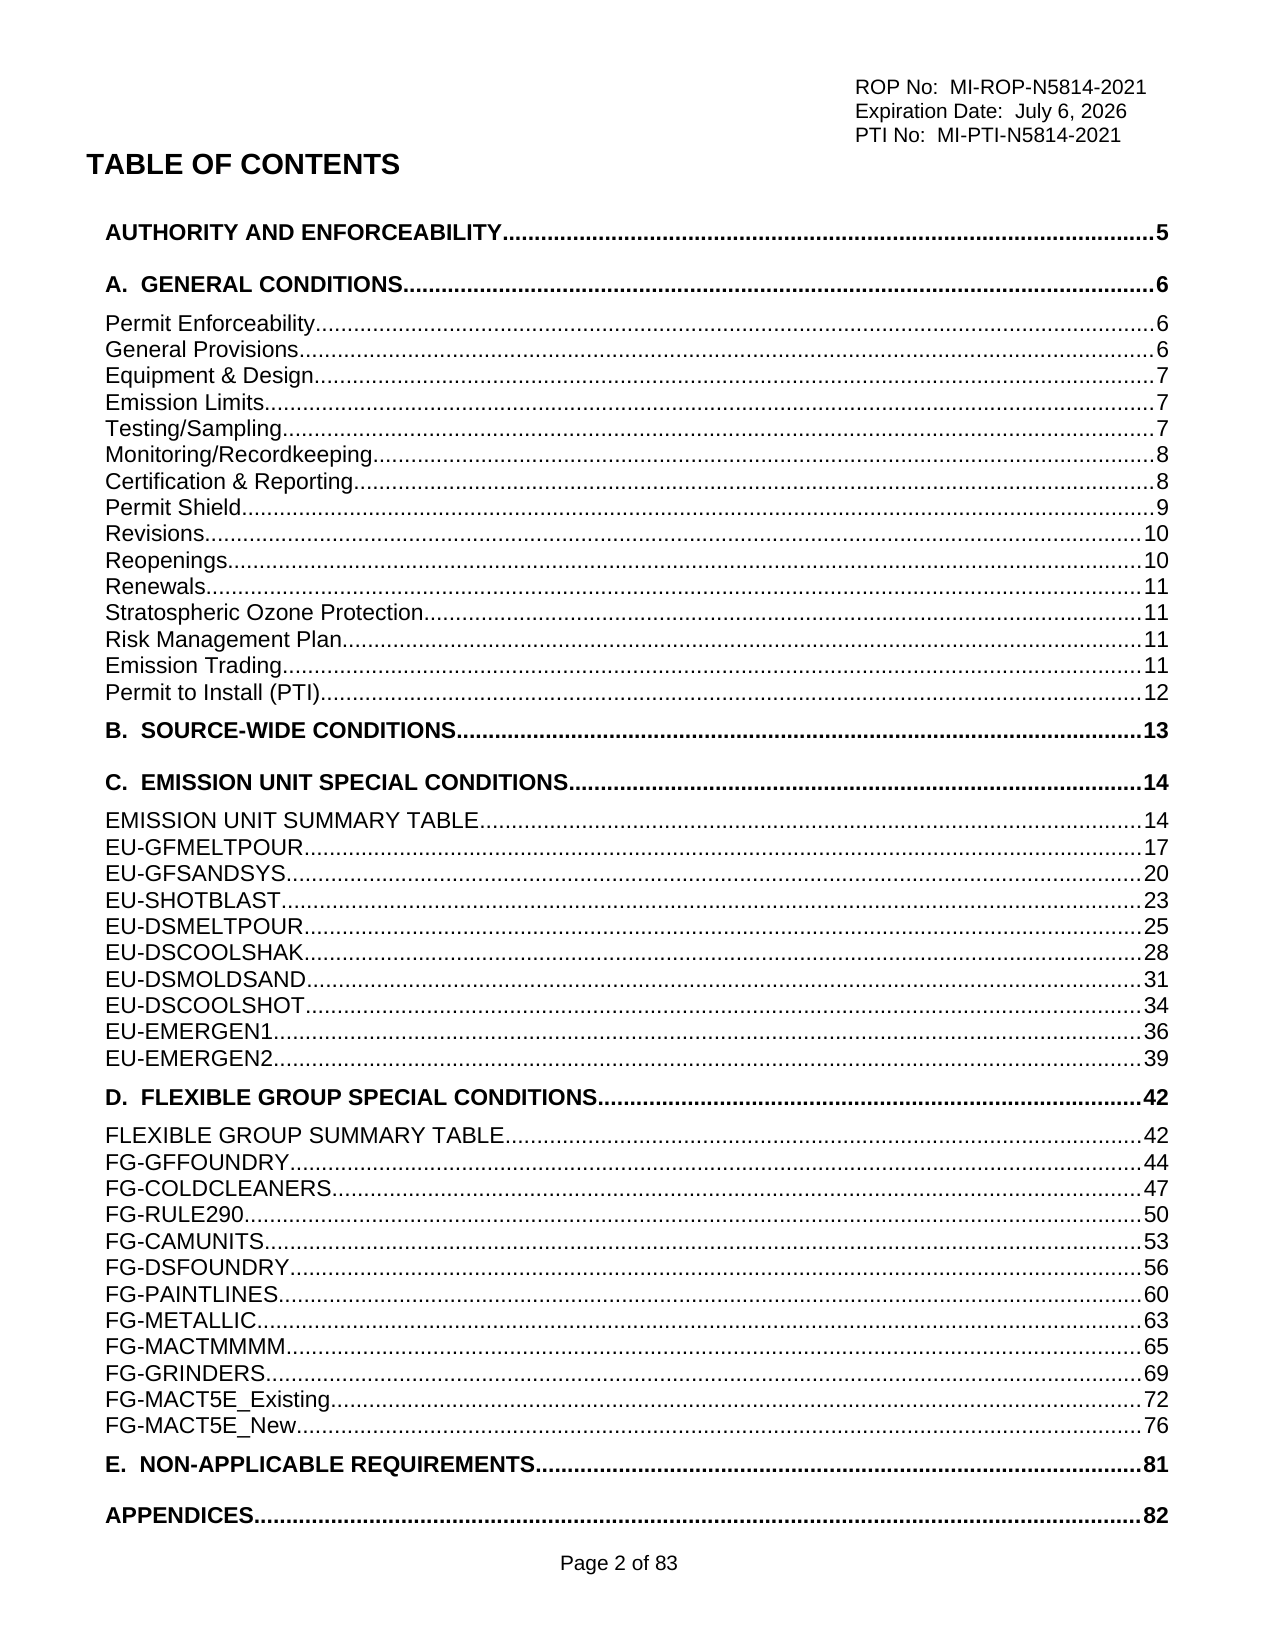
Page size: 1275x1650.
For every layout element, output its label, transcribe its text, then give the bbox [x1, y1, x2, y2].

text EU-DSMOLDSAND 31 [105, 966, 1170, 992]
text EU-SHOTBLAST 23 [105, 887, 1170, 913]
text Monitoring/Recordkeeping 8 [105, 441, 1170, 468]
text FG-GRINDERS 69 [105, 1359, 1170, 1386]
text FG-MACTMMMM 65 [105, 1333, 1170, 1359]
text Risk Management Plan 11 [105, 626, 1170, 652]
text EU-EMERGEN1 36 [105, 1018, 1170, 1045]
text FG-DSFOUNDRY 56 [105, 1254, 1170, 1281]
text FG-COLDCLEANERS 47 [105, 1175, 1170, 1201]
text EU-DSCOOLSHAK 28 [105, 939, 1170, 966]
text FG-CAMUNITS 53 [105, 1228, 1170, 1254]
text Permit to Install (PTI) 12 [105, 678, 1170, 705]
text EU-DSCOOLSHOT 34 [105, 992, 1170, 1018]
text Renewals 11 [105, 573, 1170, 599]
text EU-DSMELTPOUR 25 [105, 913, 1170, 939]
text C. EMISSION UNIT SPECIAL CONDITIONS 14 [105, 769, 1170, 795]
text General Provisions 6 [105, 336, 1170, 362]
text FG-MACT5E_New 76 [105, 1412, 1170, 1439]
text B. SOURCE-WIDE CONDITIONS 13 [105, 717, 1170, 744]
text EU-GFMELTPOUR 17 [105, 834, 1170, 860]
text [86, 147, 1170, 180]
text EU-GFSANDSYS 20 [105, 860, 1170, 887]
text EMISSION UNIT SUMMARY TABLE 14 [105, 807, 1170, 834]
text Certification & Reporting 8 [105, 468, 1170, 494]
text EU-EMERGEN2 39 [105, 1045, 1170, 1071]
text E. NON-APPLICABLE REQUIREMENTS 81 [105, 1451, 1170, 1477]
text FG-PAINTLINES 60 [105, 1281, 1170, 1307]
text A. GENERAL CONDITIONS 6 [105, 271, 1170, 297]
text FG-RULE290 50 [105, 1201, 1170, 1228]
text Emission Trading 11 [105, 652, 1170, 678]
text FLEXIBLE GROUP SUMMARY TABLE 42 [105, 1122, 1170, 1149]
text Testing/Sampling 7 [105, 415, 1170, 441]
text Reopenings 10 [105, 547, 1170, 573]
text FG-GFFOUNDRY 44 [105, 1149, 1170, 1175]
text FG-METALLIC 63 [105, 1307, 1170, 1333]
text APPENDICES 82 [105, 1502, 1170, 1529]
text Permit Shield 9 [105, 494, 1170, 520]
text Revisions 10 [105, 520, 1170, 547]
text Stratospheric Ozone Protection 11 [105, 599, 1170, 626]
text Equipment & Design 7 [105, 362, 1170, 388]
text Permit Enforceability 6 [105, 309, 1170, 336]
text D. FLEXIBLE GROUP SPECIAL CONDITIONS 42 [105, 1083, 1170, 1110]
text FG-MACT5E_Existing 72 [105, 1386, 1170, 1412]
text AUTHORITY AND ENFORCEABILITY 5 [105, 219, 1170, 246]
text Emission Limits 7 [105, 388, 1170, 415]
